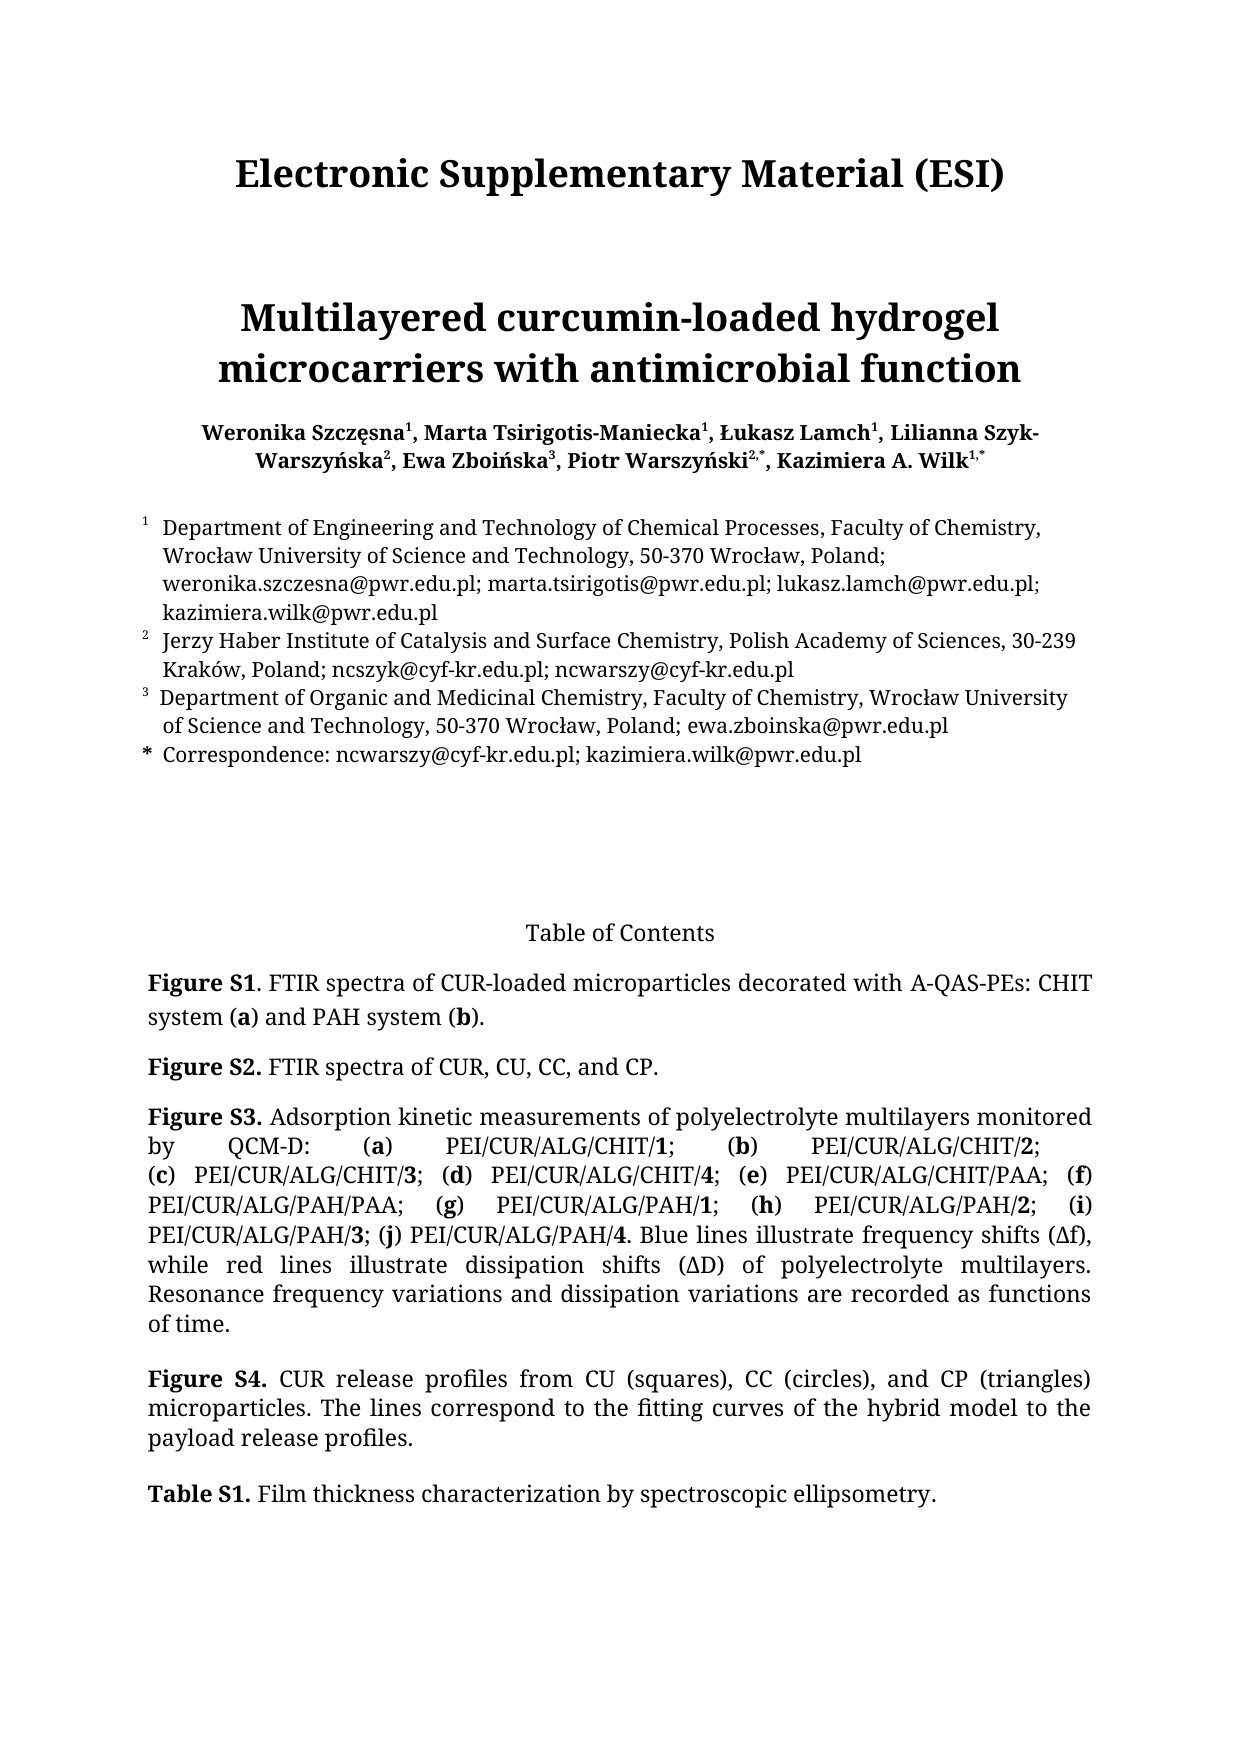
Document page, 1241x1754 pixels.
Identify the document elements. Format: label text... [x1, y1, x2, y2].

text Figure S1. FTIR spectra of CUR-loaded microparticles decorated with A-QAS-PEs: CHIT system (a) and PAH system (b). [148, 967, 1093, 1032]
text Weronika Szczęsna1, Marta Tsirigotis-Maniecka1, Łukasz Lamch1, Lilianna Szyk-Warszyńska2, Ewa Zboińska3, Piotr Warszyński2,*, Kazimiera A. Wilk1,* [148, 418, 1093, 475]
text * Correspondence: ncwarszy@cyf-kr.edu.pl; kazimiera.wilk@pwr.edu.pl [142, 740, 1093, 768]
text Figure S4. CUR release profiles from CU (squares), CC (circles), and CP (triangles) microparticles. The lines correspond to the fitting curves of the hybrid model to the payload release profiles. [148, 1364, 1093, 1453]
text 2 Jerzy Haber Institute of Catalysis and Surface Chemistry, Polish Academy of Sciences, 30-239 Kraków, Poland; ncszyk@cyf-kr.edu.pl; ncwarszy@cyf-kr.edu.pl [142, 626, 1093, 683]
text Figure S2. FTIR spectra of CUR, CU, CC, and CP. [148, 1051, 1093, 1082]
text 1 Department of Engineering and Technology of Chemical Processes, Faculty of Chemistry, Wrocław University of Science and Technology, 50-370 Wrocław, Poland; weronika.szczesna@pwr.edu.pl; marta.tsirigotis@pwr.edu.pl; lukasz.lamch@pwr.edu.pl; kazimiera.wilk@pwr.edu.pl [142, 513, 1093, 626]
text Electronic Supplementary Material (ESI) [148, 148, 1093, 199]
text 3 Department of Organic and Medicinal Chemistry, Faculty of Chemistry, Wrocław University of Science and Technology, 50-370 Wrocław, Poland; ewa.zboinska@pwr.edu.pl [142, 683, 1093, 740]
title Multilayered curcumin-loaded hydrogel microcarriers with antimicrobial function [148, 291, 1093, 393]
text Figure S3. Adsorption kinetic measurements of polyelectrolyte multilayers monitored by QCM-D: (a) PEI/CUR/ALG/CHIT/1; (b) PEI/CUR/ALG/CHIT/2; (c) PEI/CUR/ALG/CHIT/3; (d) PEI/CUR/ALG/CHIT/4; (e) PEI/CUR/ALG/CHIT/PAA; (f) PEI/CUR/ALG/PAH/PAA; (g) PEI/CUR/ALG/PAH/1; (h) PEI/CUR/ALG/PAH/2; (i) PEI/CUR/ALG/PAH/3; (j) PEI/CUR/ALG/PAH/4. Blue lines illustrate frequency shifts (Δf), while red lines illustrate dissipation shifts (ΔD) of polyelectrolyte multilayers. Resonance frequency variations and dissipation variations are recorded as functions of time. [148, 1102, 1093, 1339]
text Table of Contents [148, 917, 1093, 948]
text Table S1. Film thickness characterization by spectroscopic ellipsometry. [148, 1478, 1093, 1508]
